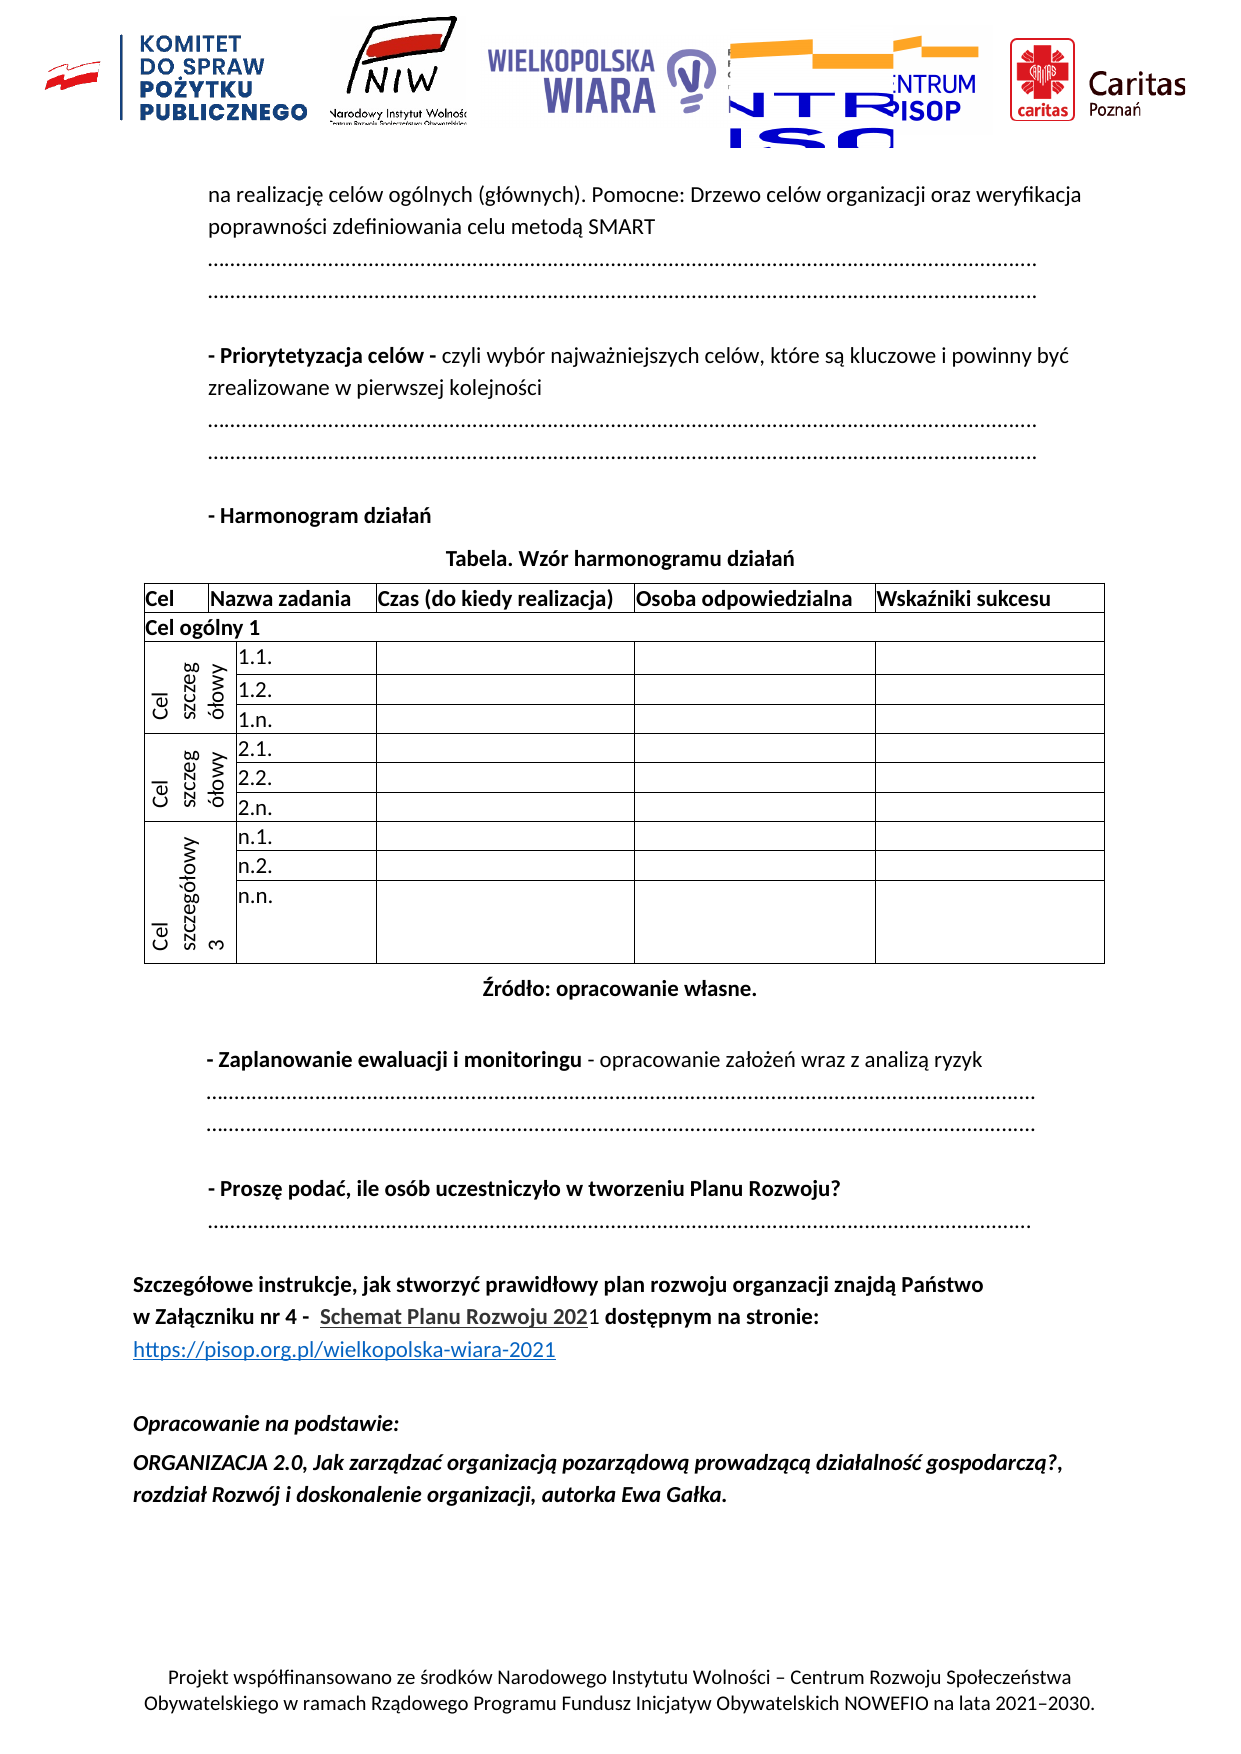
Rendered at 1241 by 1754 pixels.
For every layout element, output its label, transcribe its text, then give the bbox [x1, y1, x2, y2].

list na realizację celów ogólnych (głównych). Pomocne: Drzewo celów organizacji oraz weryfikacja poprawności zdefiniowania celu metodą SMART [208, 148, 1107, 240]
table_cell n.1. [237, 822, 376, 850]
table_cell [876, 763, 1104, 792]
table_cell [635, 793, 875, 821]
list …............................................................................................................................................. …............................................................................................................................................. [208, 244, 1107, 304]
table_cell [635, 642, 875, 674]
table_cell [635, 763, 875, 792]
table_cell [876, 822, 1104, 850]
text Tabela. Wzór harmonogramu działań [133, 544, 1107, 572]
table_header Cel [145, 584, 208, 612]
table_cell 2.1. [237, 734, 376, 762]
table_cell [635, 822, 875, 850]
table_cell Cel szczegółowy 2 [145, 734, 236, 821]
table_cell [635, 881, 875, 963]
picture [480, 25, 993, 148]
list Szczegółowe instrukcje, jak stworzyć prawidłowy plan rozwoju organzacji znajdą Państwo w Załączniku nr 4 - Schemat Planu Rozwoju 2021 dostępnym na stronie: https://pisop.org.pl/wielkopolska-wiara-2021 [133, 1270, 1107, 1363]
table_cell [635, 675, 875, 704]
text ORGANIZACJA 2.0, Jak zarządzać organizacją pozarządową prowadzącą działalność gospodarczą?, rozdział Rozwój i doskonalenie organizacji, autorka Ewa Gałka. [133, 1448, 1107, 1508]
table_header Nazwa zadania [209, 584, 376, 612]
text Opracowanie na podstawie: [133, 1409, 1107, 1437]
table_cell [377, 881, 634, 963]
table_cell n.n. [237, 881, 376, 963]
table_cell Cel szczegółowy 1 [145, 642, 236, 733]
table_cell [876, 705, 1104, 733]
table_cell [377, 705, 634, 733]
table_cell [635, 705, 875, 733]
table_cell [876, 793, 1104, 821]
table_cell 1.2. [237, 675, 376, 704]
table_header Wskaźniki sukcesu [876, 584, 1104, 612]
table_cell 1.n. [237, 705, 376, 733]
table_cell [876, 642, 1104, 674]
table_cell Cel ogólny 1 [145, 613, 1104, 641]
table_cell [635, 851, 875, 880]
table_cell [377, 763, 634, 792]
table_cell [377, 793, 634, 821]
table_cell [876, 881, 1104, 963]
table_cell [876, 675, 1104, 704]
list - Harmonogram działań [208, 469, 1107, 530]
table_cell [377, 675, 634, 704]
list - Priorytetyzacja celów - czyli wybór najważniejszych celów, które są kluczowe i powinny być zrealizowane w pierwszej kolejności …............................................................................................................................................. …............................................................................................................................................. [208, 308, 1107, 465]
text Źródło: opracowanie własne. [133, 974, 1107, 1002]
table_cell [635, 734, 875, 762]
list - Proszę podać, ile osób uczestniczyło w tworzeniu Planu Rozwoju? …............................................................................................................................................ [208, 1142, 1107, 1234]
table_cell 2.n. [237, 793, 376, 821]
table_cell [237, 642, 376, 674]
picture [328, 16, 467, 123]
table_header Osoba odpowiedzialna [635, 584, 875, 612]
table_cell [876, 851, 1104, 880]
table_cell Cel szczegółowy 3 [145, 822, 236, 963]
picture [1010, 38, 1185, 121]
table_cell [377, 822, 634, 850]
table_header Czas (do kiedy realizacja) [377, 584, 634, 612]
list - Zaplanowanie ewaluacji i monitoringu - opracowanie założeń wraz z analizą ryzyk …............................................................................................................................................. …............................................................................................................................................. [131, 1013, 1107, 1137]
table_cell [377, 734, 634, 762]
table_cell [876, 734, 1104, 762]
table_cell 2.2. [237, 763, 376, 792]
picture [30, 11, 314, 148]
table_cell [377, 642, 634, 674]
table_cell [377, 851, 634, 880]
table_cell n.2. [237, 851, 376, 880]
